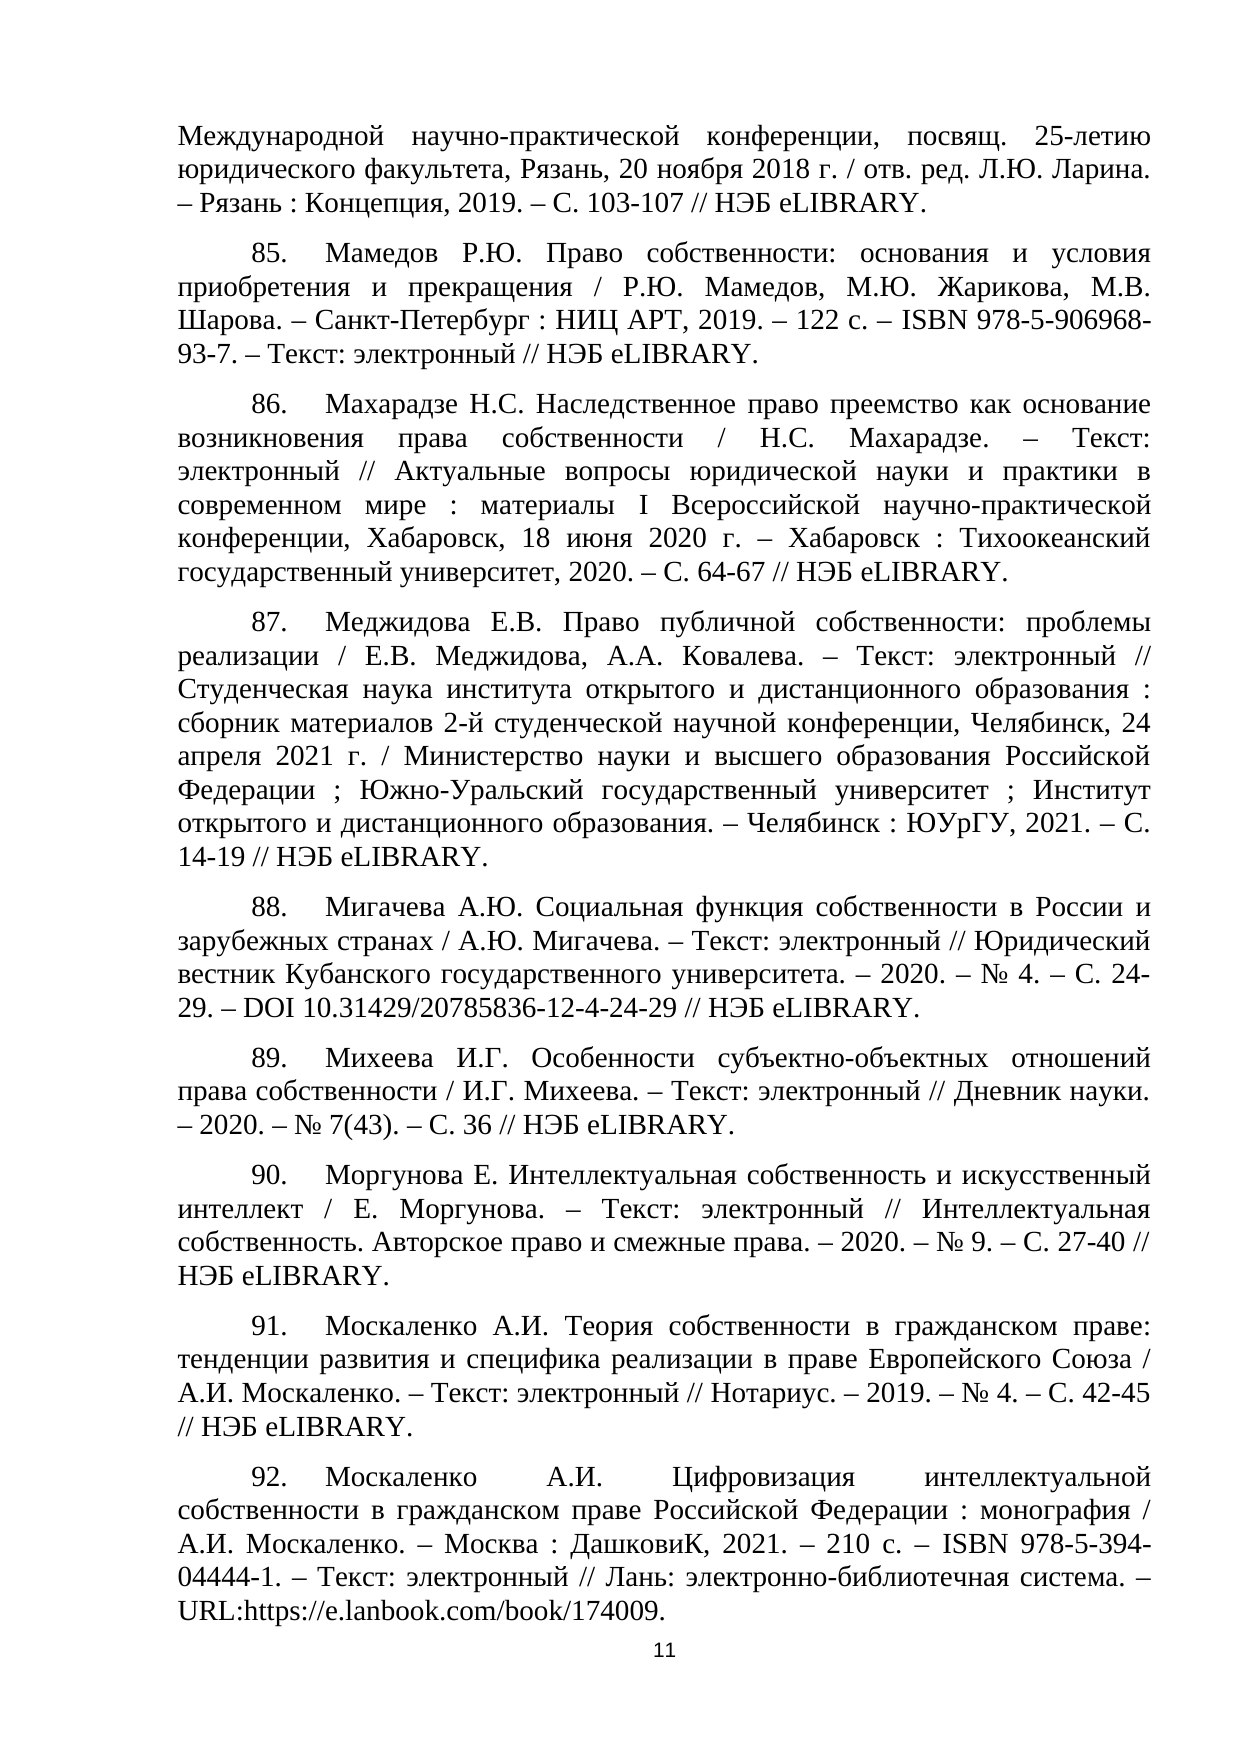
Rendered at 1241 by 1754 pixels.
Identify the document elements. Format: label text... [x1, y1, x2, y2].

list Мамедов Р.Ю. Право собственности: основания и условия приобретения и прекращения / Р.Ю. Мамедов, М.Ю. Жарикова, М.В. Шарова. – Санкт-Петербург : НИЦ АРТ, 2019. – 122 с. – ISBN 978-5-906968-93-7. – Текст: электронный // НЭБ eLIBRARY. [177, 235, 1152, 369]
list Мигачева А.Ю. Социальная функция собственности в России и зарубежных странах / А.Ю. Мигачева. – Текст: электронный // Юридический вестник Кубанского государственного университета. – 2020. – № 4. – С. 24-29. – DOI 10.31429/20785836-12-4-24-29 // НЭБ eLIBRARY. [177, 889, 1152, 1023]
list Михеева И.Г. Особенности субъектно-объектных отношений права собственности / И.Г. Михеева. – Текст: электронный // Дневник науки. – 2020. – № 7(43). – С. 36 // НЭБ eLIBRARY. [177, 1040, 1152, 1141]
list Меджидова Е.В. Право публичной собственности: проблемы реализации / Е.В. Меджидова, А.А. Ковалева. – Текст: электронный // Студенческая наука института открытого и дистанционного образования : сборник материалов 2-й студенческой научной конференции, Челябинск, 24 апреля 2021 г. / Министерство науки и высшего образования Российской Федерации ; Южно-Уральский государственный университет ; Институт открытого и дистанционного образования. – Челябинск : ЮУрГУ, 2021. – С. 14-19 // НЭБ eLIBRARY. [177, 604, 1152, 872]
list Москаленко А.И. Теория собственности в гражданском праве: тенденции развития и специфика реализации в праве Европейского Союза / А.И. Москаленко. – Текст: электронный // Нотариус. – 2019. – № 4. – С. 42-45 // НЭБ eLIBRARY. [177, 1308, 1152, 1442]
list Махарадзе Н.С. Наследственное право преемство как основание возникновения права собственности / Н.С. Махарадзе. – Текст: электронный // Актуальные вопросы юридической науки и практики в современном мире : материалы I Всероссийской научно-практической конференции, Хабаровск, 18 июня 2020 г. – Хабаровск : Тихоокеанский государственный университет, 2020. – С. 64-67 // НЭБ eLIBRARY. [177, 386, 1152, 587]
list Моргунова Е. Интеллектуальная собственность и искусственный интеллект / Е. Моргунова. – Текст: электронный // Интеллектуальная собственность. Авторское право и смежные права. – 2020. – № 9. – С. 27-40 // НЭБ eLIBRARY. [177, 1157, 1152, 1291]
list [177, 118, 1152, 219]
list Москаленко А.И. Цифровизация интеллектуальной собственности в гражданском праве Российской Федерации : монография / А.И. Москаленко. – Москва : ДашковиК, 2021. – 210 с. – ISBN 978-5-394-04444-1. – Текст: электронный // Лань: электронно-библиотечная система. – URL:https://e.lanbook.com/book/174009. [177, 1459, 1152, 1627]
